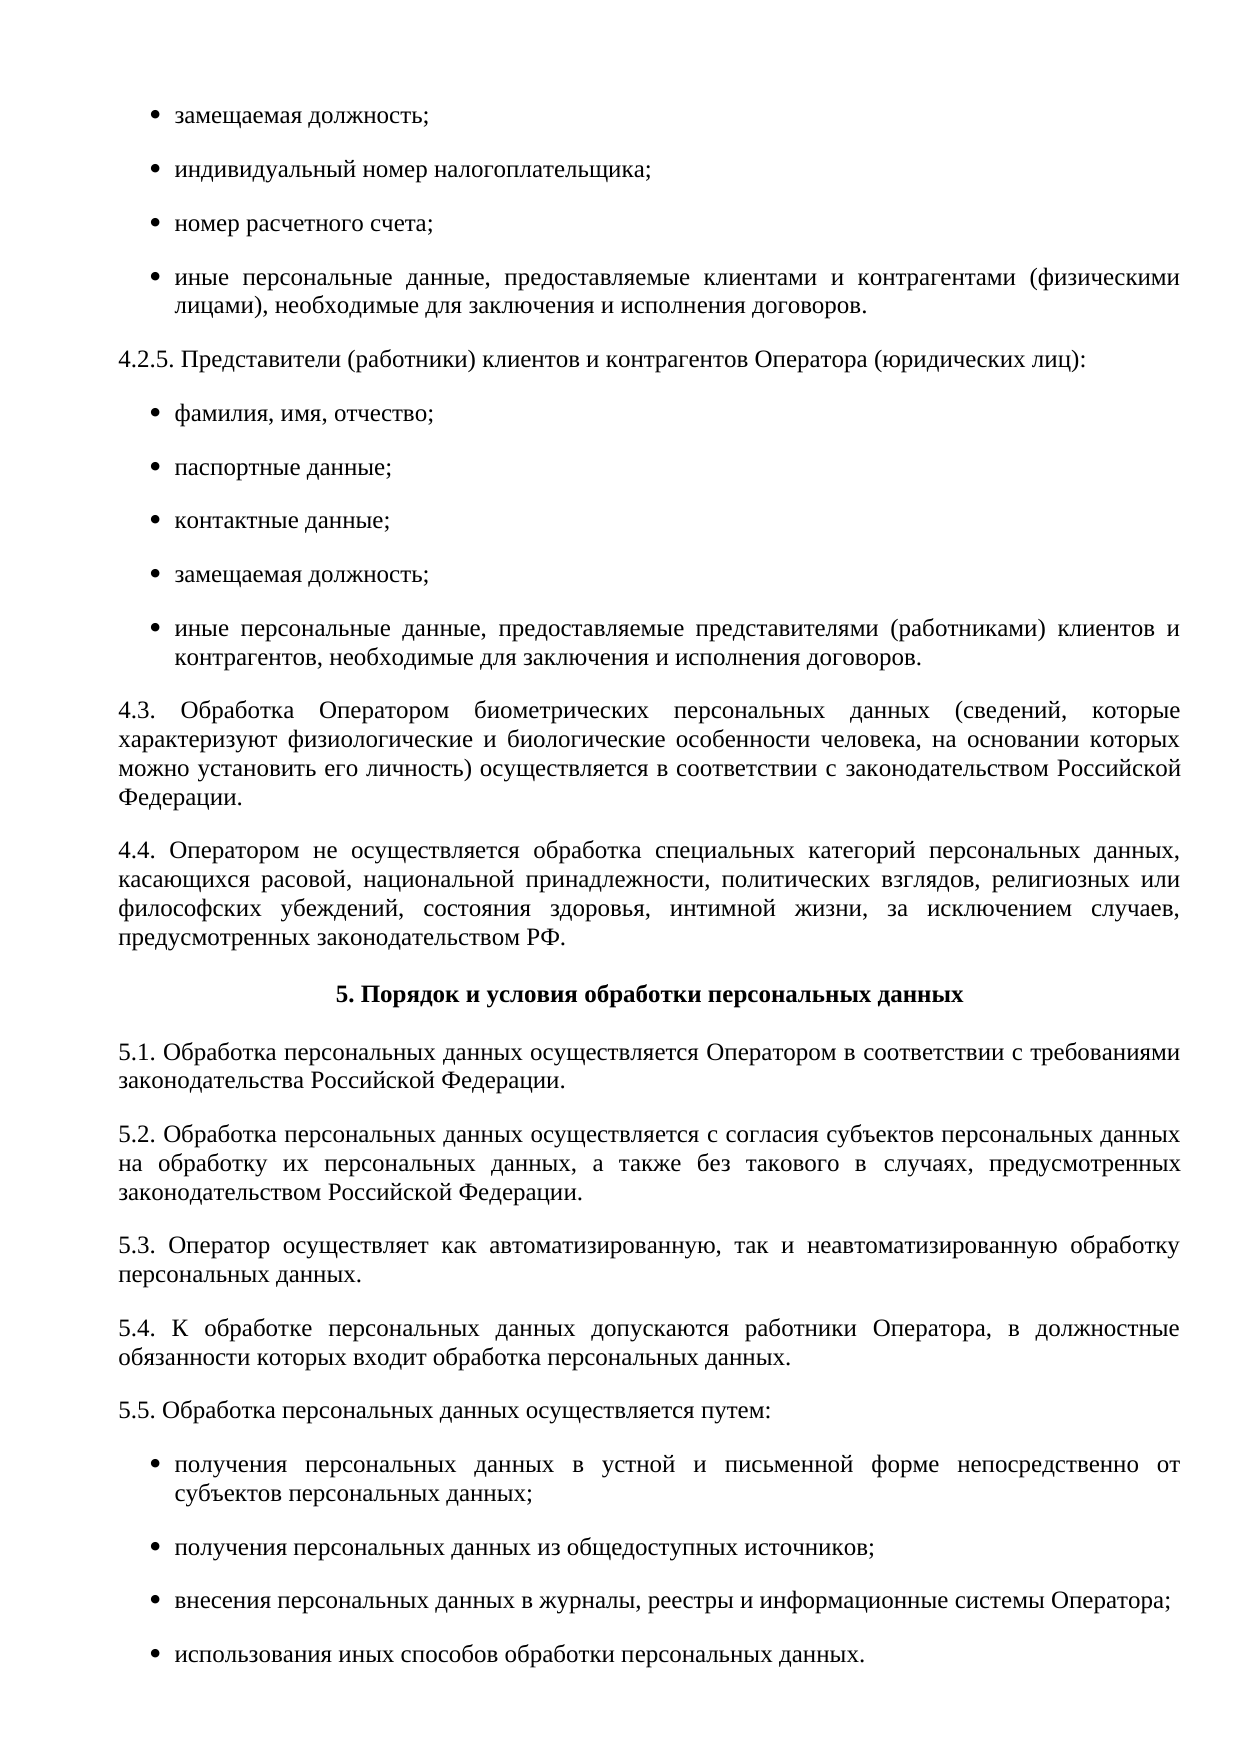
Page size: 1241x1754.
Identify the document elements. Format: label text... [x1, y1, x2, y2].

list получения персональных данных из общедоступных источников; [151, 1532, 1181, 1560]
text 5.3. Оператор осуществляет как автоматизированную, так и неавтоматизированную обработку персональных данных. [118, 1230, 1181, 1288]
list получения персональных данных в устной и письменной форме непосредственно от субъектов персональных данных; [151, 1449, 1181, 1507]
text 5.4. К обработке персональных данных допускаются работники Оператора, в должностные обязанности которых входит обработка персональных данных. [118, 1313, 1181, 1370]
list контактные данные; [151, 505, 1181, 534]
text 4.4. Оператором не осуществляется обработка специальных категорий персональных данных, касающихся расовой, национальной принадлежности, политических взглядов, религиозных или философских убеждений, состояния здоровья, интимной жизни, за исключением случаев, предусмотренных законодательством РФ. [118, 835, 1181, 950]
list фамилия, имя, отчество; [151, 398, 1181, 427]
list внесения персональных данных в журналы, реестры и информационные системы Оператора; [151, 1585, 1181, 1614]
list использования иных способов обработки персональных данных. [151, 1639, 1181, 1668]
text 4.3. Обработка Оператором биометрических персональных данных (сведений, которые характеризуют физиологические и биологические особенности человека, на основании которых можно установить его личность) осуществляется в соответствии с законодательством Российской Федерации. [118, 695, 1181, 810]
list иные персональные данные, предоставляемые клиентами и контрагентами (физическими лицами), необходимые для заключения и исполнения договоров. [151, 262, 1181, 319]
list индивидуальный номер налогоплательщика; [151, 154, 1181, 183]
text 5.1. Обработка персональных данных осуществляется Оператором в соответствии с требованиями законодательства Российской Федерации. [118, 1037, 1181, 1094]
list замещаемая должность; [151, 559, 1181, 588]
list иные персональные данные, предоставляемые представителями (работниками) клиентов и контрагентов, необходимые для заключения и исполнения договоров. [151, 613, 1181, 670]
text 5.2. Обработка персональных данных осуществляется с согласия субъектов персональных данных на обработку их персональных данных, а также без такового в случаях, предусмотренных законодательством Российской Федерации. [118, 1119, 1181, 1205]
list замещаемая должность; [151, 100, 1181, 129]
text 4.2.5. Представители (работники) клиентов и контрагентов Оператора (юридических лиц): [118, 344, 1181, 373]
text 5.5. Обработка персональных данных осуществляется путем: [118, 1395, 1181, 1424]
list номер расчетного счета; [151, 208, 1181, 237]
text 5. Порядок и условия обработки персональных данных [118, 979, 1181, 1008]
list паспортные данные; [151, 452, 1181, 480]
